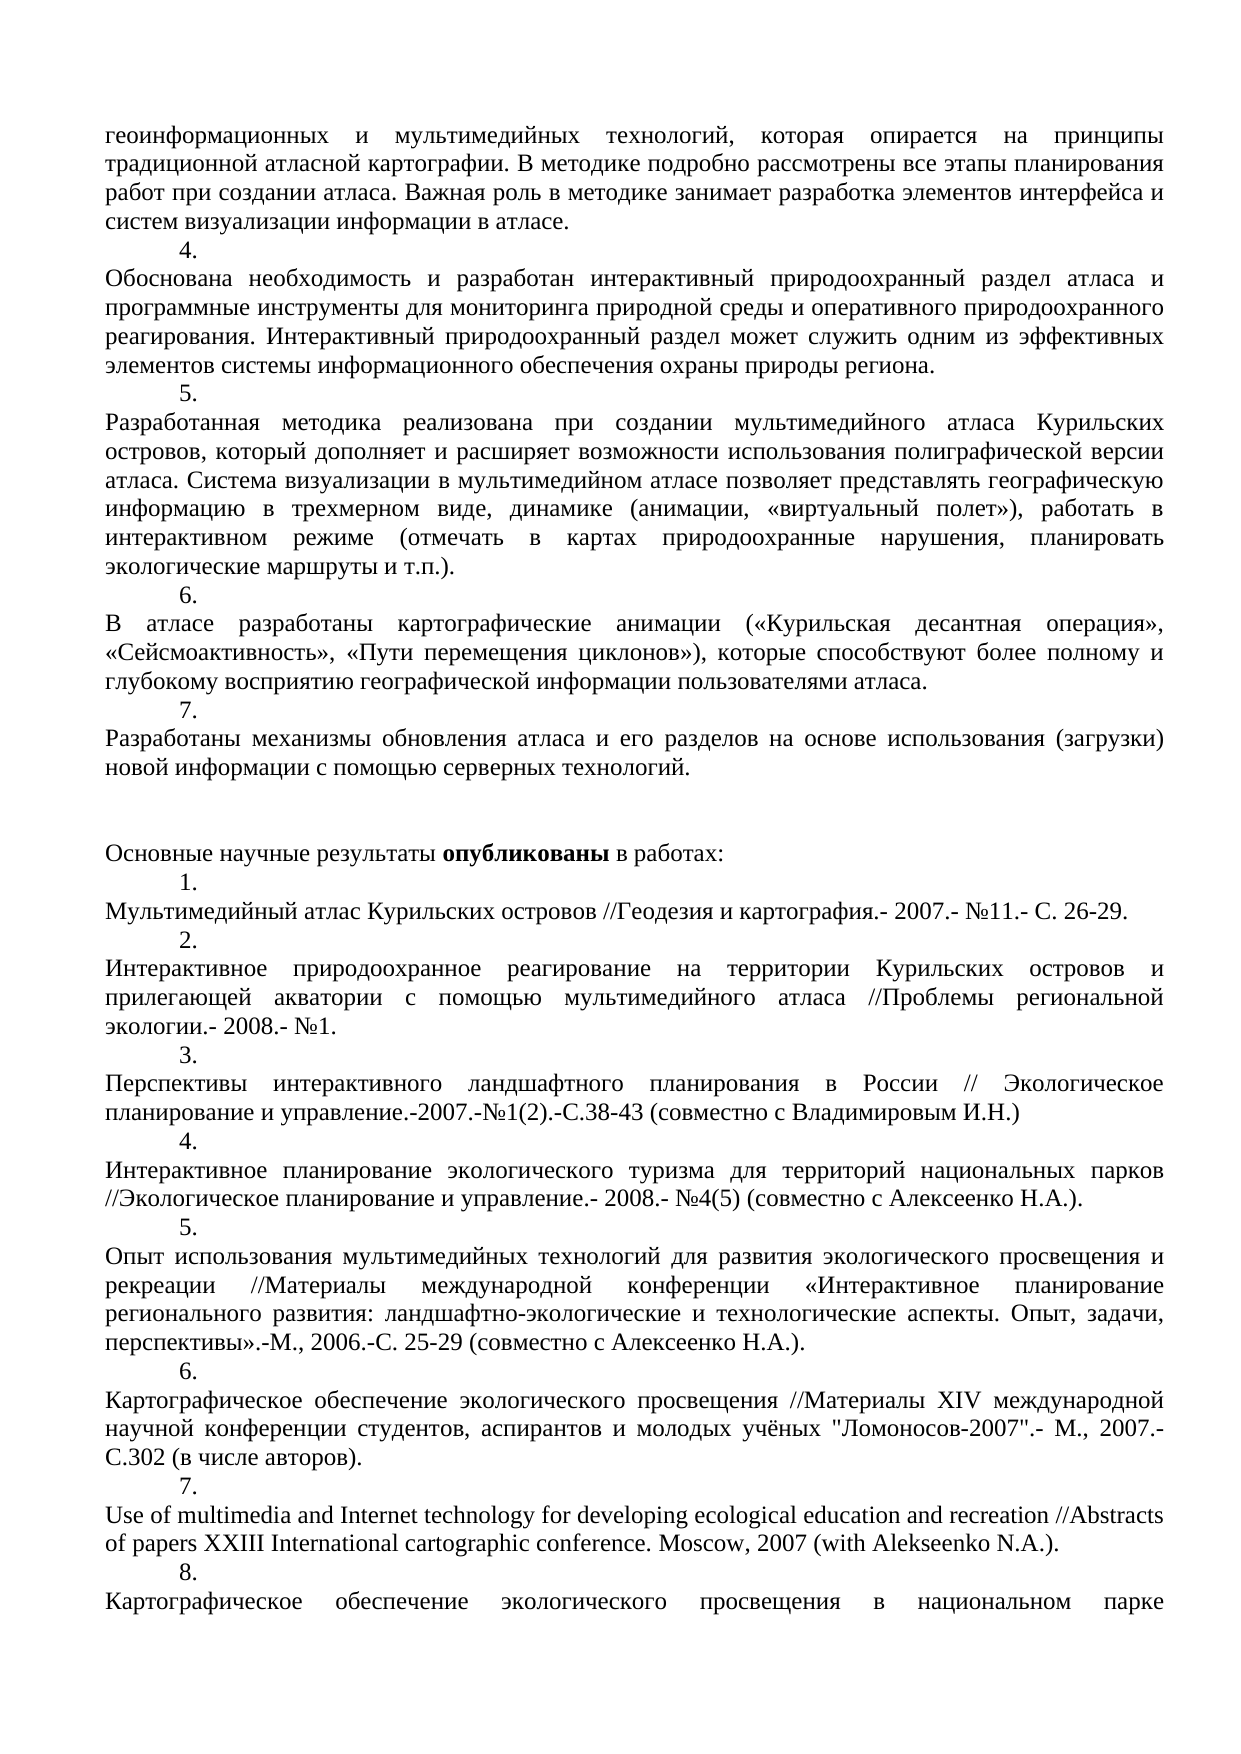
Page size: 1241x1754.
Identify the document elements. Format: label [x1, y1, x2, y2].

table_header [104, 118, 1167, 1616]
